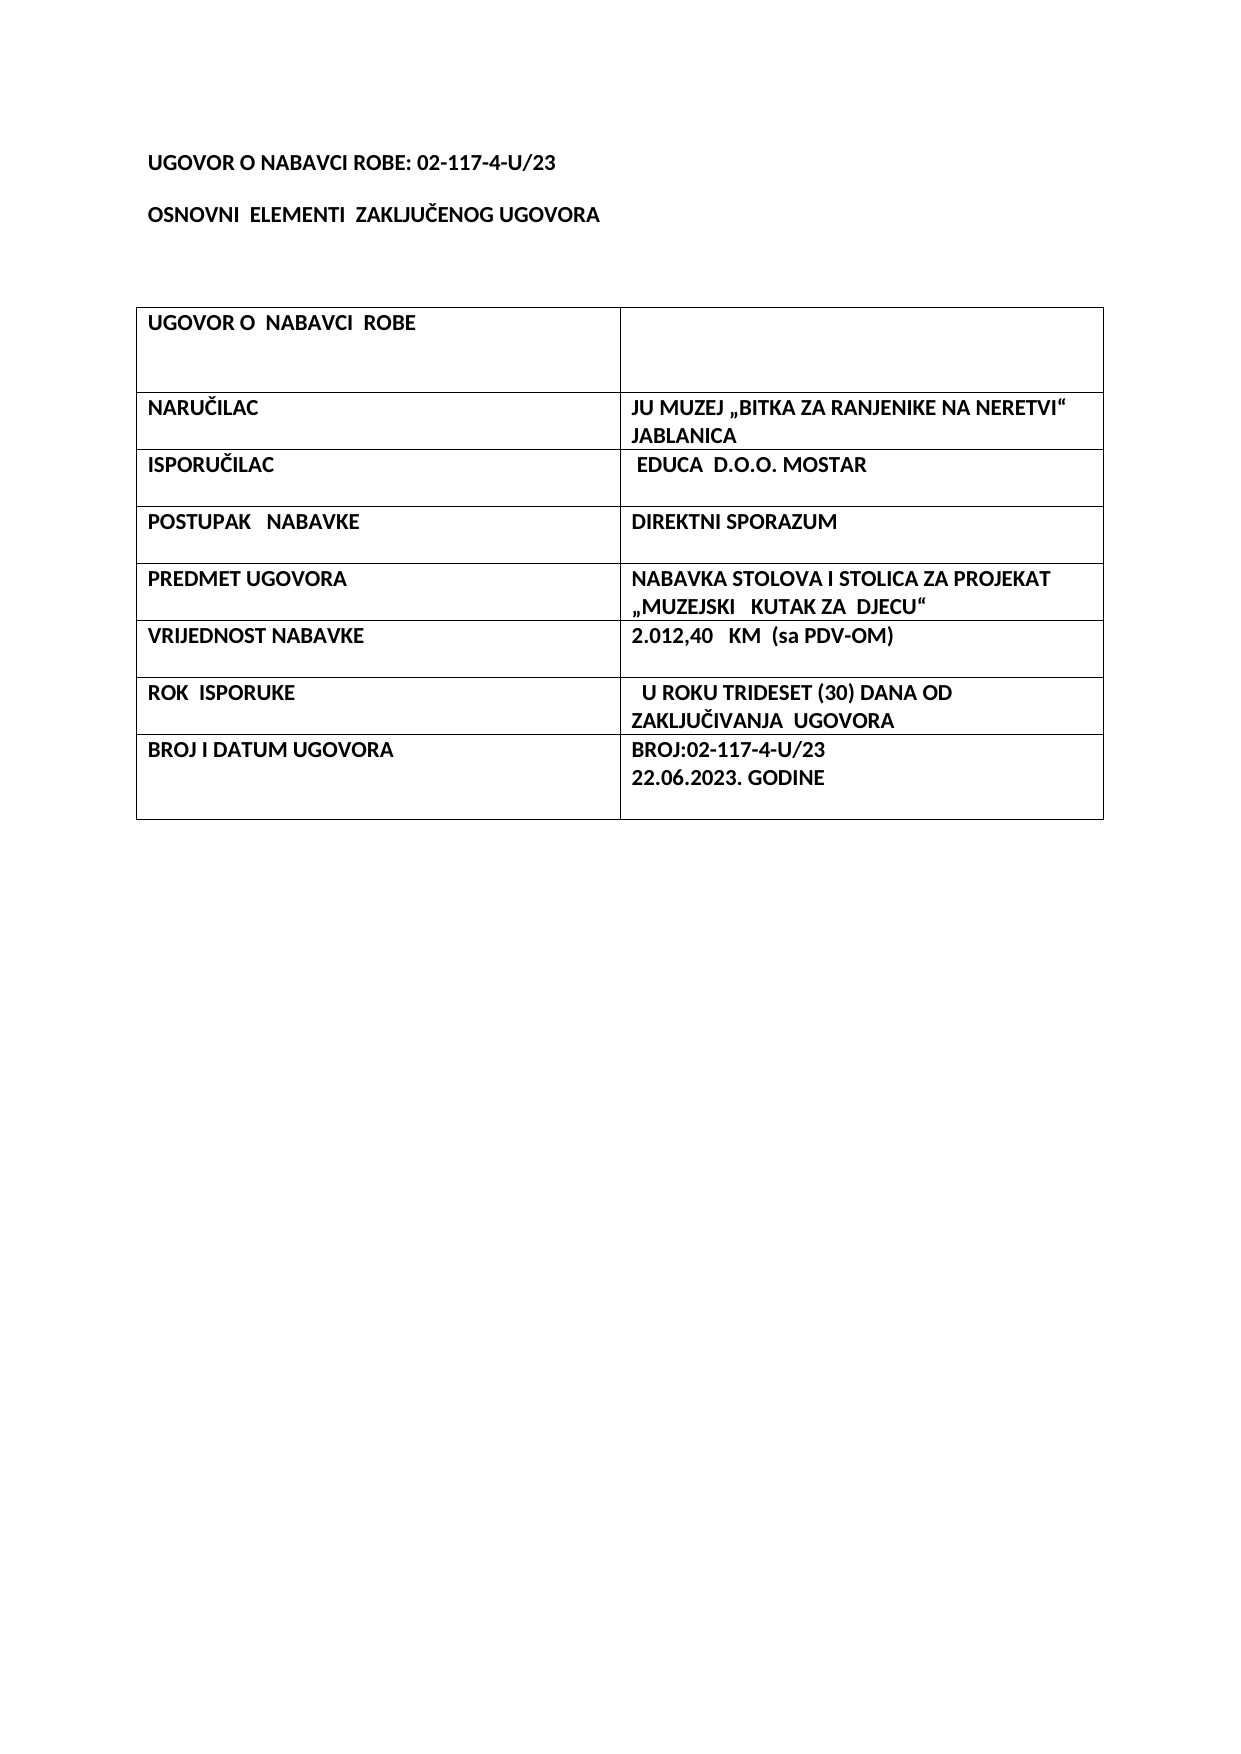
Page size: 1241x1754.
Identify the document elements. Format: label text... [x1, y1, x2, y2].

table_header [621, 308, 1103, 392]
table_cell NABAVKA STOLOVA I STOLICA ZA PROJEKAT „MUZEJSKI KUTAK ZA DJECU“ [621, 564, 1103, 620]
table_cell JU MUZEJ „BITKA ZA RANJENIKE NA NERETVI“ JABLANICA [621, 393, 1103, 449]
table_cell BROJ:02-117-4-U/23 22.06.2023. GODINE [621, 735, 1103, 819]
table_cell POSTUPAK NABAVKE [137, 507, 620, 563]
table_cell VRIJEDNOST NABAVKE [137, 621, 620, 677]
table_cell NARUČILAC [137, 393, 620, 449]
table_cell U ROKU TRIDESET (30) DANA OD ZAKLJUČIVANJA UGOVORA [621, 678, 1103, 734]
text UGOVOR O NABAVCI ROBE: 02-117-4-U/23 [148, 148, 1093, 176]
table_cell EDUCA D.O.O. MOSTAR [621, 450, 1103, 506]
table_header UGOVOR O NABAVCI ROBE [137, 308, 620, 392]
table_cell BROJ I DATUM UGOVORA [137, 735, 620, 819]
table_cell ISPORUČILAC [137, 450, 620, 506]
table_cell PREDMET UGOVORA [137, 564, 620, 620]
text OSNOVNI ELEMENTI ZAKLJUČENOG UGOVORA [148, 201, 1093, 229]
table_cell ROK ISPORUKE [137, 678, 620, 734]
table_cell DIREKTNI SPORAZUM [621, 507, 1103, 563]
table_cell 2.012,40 KM (sa PDV-OM) [621, 621, 1103, 677]
